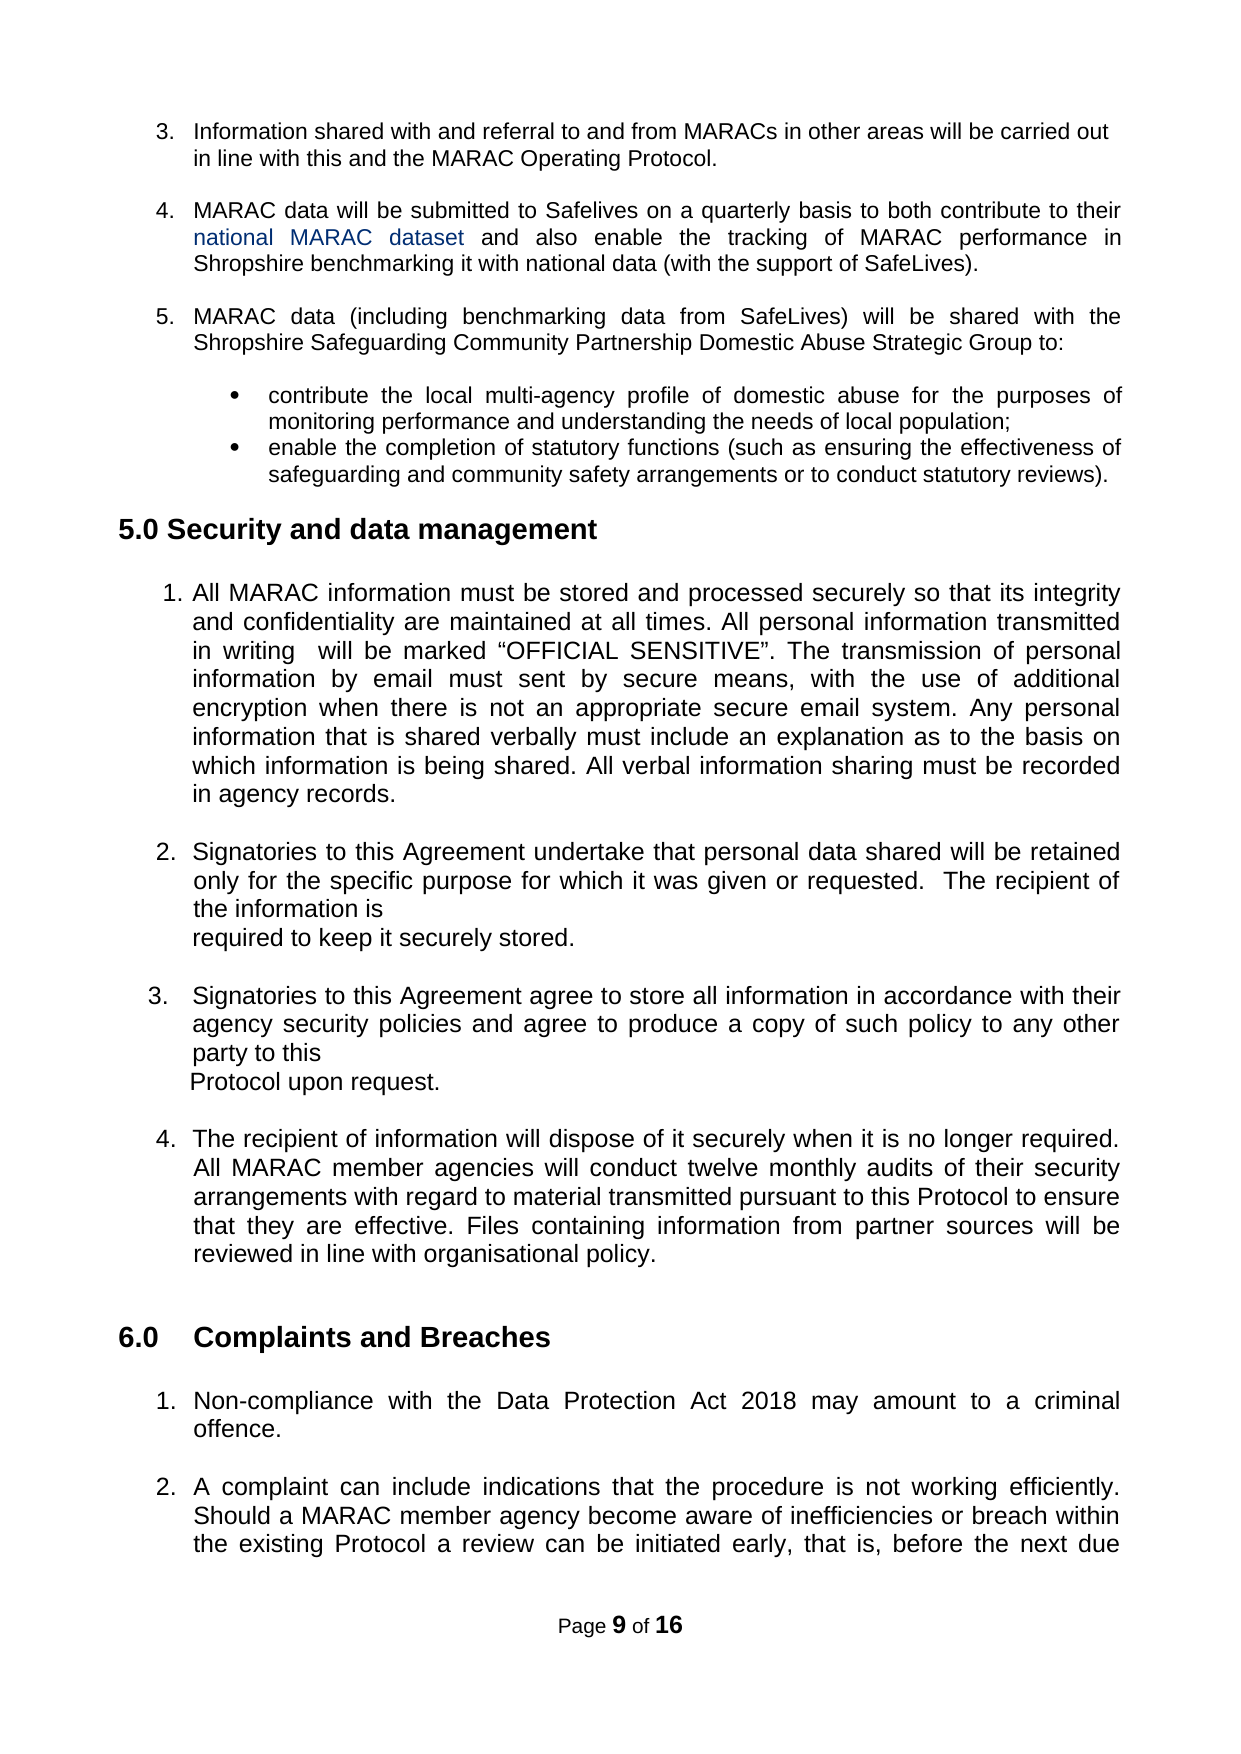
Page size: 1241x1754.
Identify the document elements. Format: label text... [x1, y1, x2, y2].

list Signatories to this Agreement undertake that personal data shared will be retained only for the specific purpose for which it was given or requested. The recipient of the information is [156, 837, 1122, 923]
list MARAC data (including benchmarking data from SafeLives) will be shared with the Shropshire Safeguarding Community Partnership Domestic Abuse Strategic Group to: [156, 303, 1122, 355]
list Non-compliance with the Data Protection Act 2018 may amount to a criminal offence. [156, 1386, 1122, 1443]
text required to keep it securely stored. [118, 923, 1122, 952]
subtitle 5.0 Security and data management [118, 512, 1122, 546]
list contribute the local multi-agency profile of domestic abuse for the purposes of monitoring performance and understanding the needs of local population; [231, 382, 1122, 434]
list enable the completion of statutory functions (such as ensuring the effectiveness of safeguarding and community safety arrangements or to conduct statutory reviews). [231, 434, 1122, 487]
list The recipient of information will dispose of it securely when it is no longer required. All MARAC member agencies will conduct twelve monthly audits of their security arrangements with regard to material transmitted pursuant to this Protocol to ensure that they are effective. Files containing information from partner sources will be reviewed in line with organisational policy. [156, 1124, 1122, 1268]
subtitle 6.0 Complaints and Breaches [118, 1319, 1122, 1353]
list All MARAC information must be stored and processed securely so that its integrity and confidentiality are maintained at all times. All personal information transmitted in writing will be marked “OFFICIAL SENSITIVE”. The transmission of personal information by email must sent by secure means, with the use of additional encryption when there is not an appropriate secure email system. Any personal information that is shared verbally must include an explanation as to the basis on which information is being shared. All verbal information sharing must be recorded in agency records. [162, 578, 1122, 808]
list Information shared with and referral to and from MARACs in other areas will be carried out in line with this and the MARAC Operating Protocol. [156, 118, 1122, 171]
list MARAC data will be submitted to Safelives on a quarterly basis to both contribute to their national MARAC dataset and also enable the tracking of MARAC performance in Shropshire benchmarking it with national data (with the support of SafeLives). [156, 197, 1122, 276]
list Signatories to this Agreement agree to store all information in accordance with their agency security policies and agree to produce a copy of such policy to any other party to this [148, 981, 1122, 1067]
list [156, 1472, 1122, 1558]
text Protocol upon request. [148, 1067, 1122, 1096]
